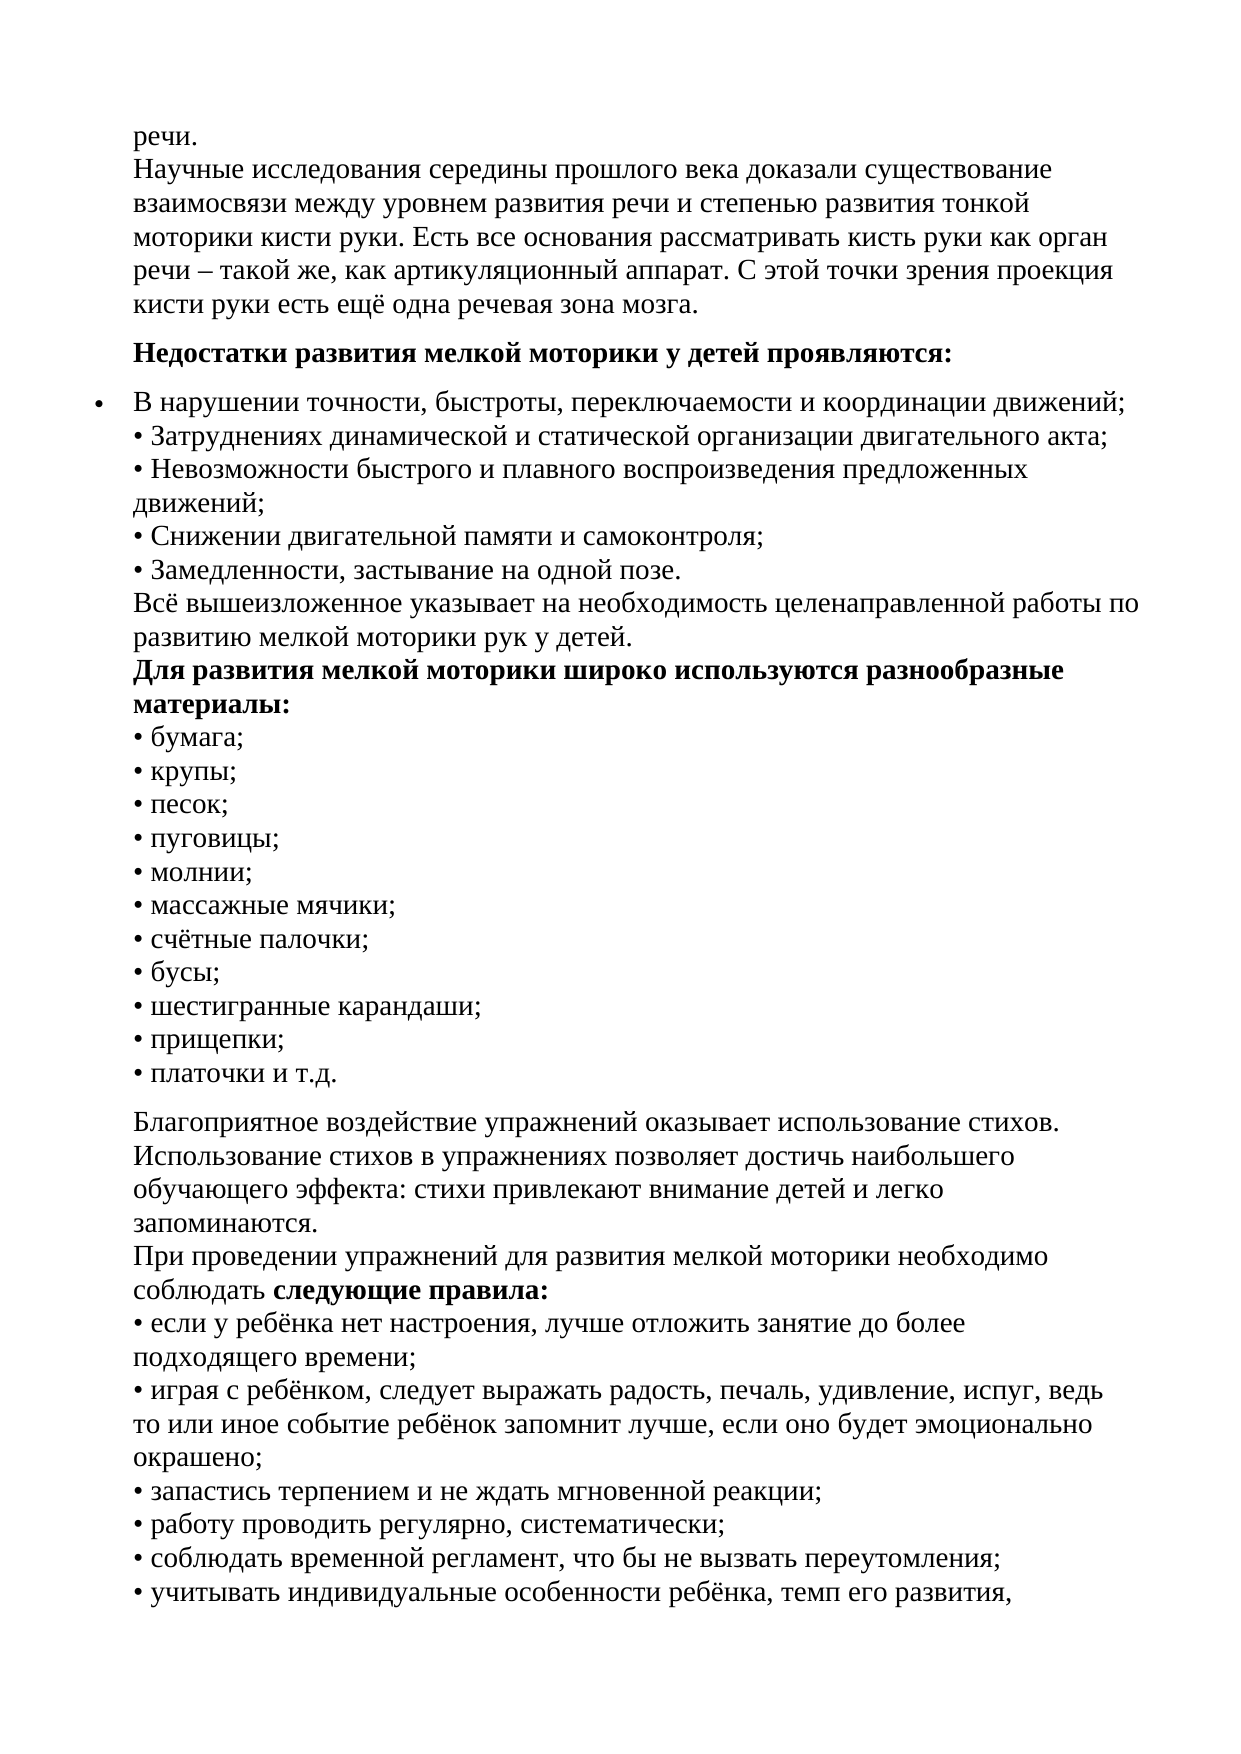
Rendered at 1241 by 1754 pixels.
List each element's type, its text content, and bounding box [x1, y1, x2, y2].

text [133, 1104, 1136, 1607]
list В нарушении точности, быстроты, переключаемости и координации движений; • Затруднениях динамической и статической организации двигательного акта; • Невозможности быстрого и плавного воспроизведения предложенных движений; • Снижении двигательной памяти и самоконтроля; • Замедленности, застывание на одной позе. [95, 384, 1152, 585]
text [133, 118, 1152, 319]
text Всё вышеизложенное указывает на необходимость целенаправленной работы по развитию мелкой моторики рук у детей. Для развития мелкой моторики широко используются разнообразные материалы: • бумага; • крупы; • песок; • пуговицы; • молнии; • массажные мячики; • счётные палочки; • бусы; • шестигранные карандаши; • прищепки; • платочки и т.д. [133, 585, 1152, 1088]
text Недостатки развития мелкой моторики у детей проявляются: [133, 335, 1152, 368]
